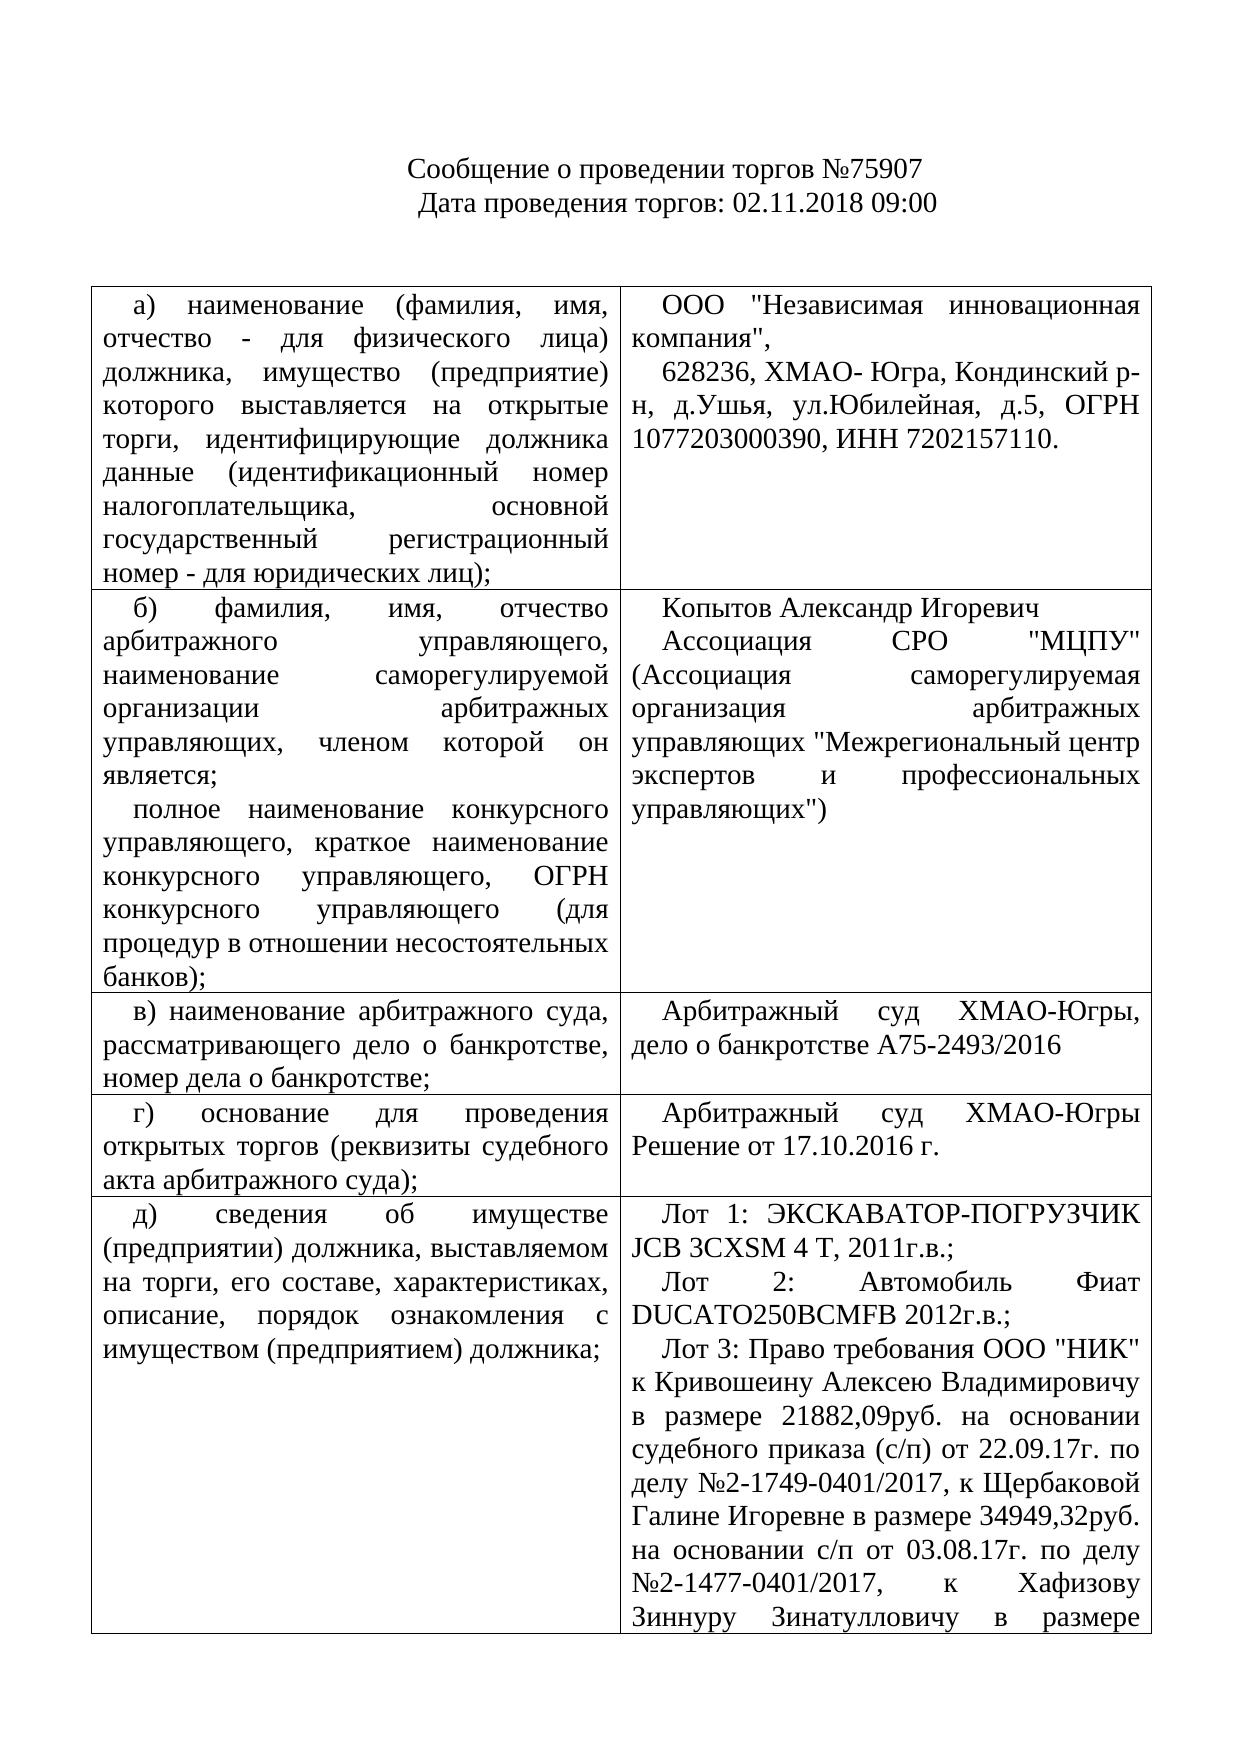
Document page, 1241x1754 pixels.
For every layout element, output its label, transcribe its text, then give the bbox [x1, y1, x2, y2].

table_cell Копытов Александр Игоревич Ассоциация СРО "МЦПУ" (Ассоциация саморегулируемая организация арбитражных управляющих "Межрегиональный центр экспертов и профессиональных управляющих") [621, 590, 1151, 992]
table_cell б) фамилия, имя, отчество арбитражного управляющего, наименование саморегулируемой организации арбитражных управляющих, членом которой он является; полное наименование конкурсного управляющего, краткое наименование конкурсного управляющего, ОГРН конкурсного управляющего (для процедур в отношении несостоятельных банков); [92, 590, 620, 992]
table_cell в) наименование арбитражного суда, рассматривающего дело о банкротстве, номер дела о банкротстве; [92, 993, 620, 1094]
table_cell Арбитражный суд ХМАО-Югры, дело о банкротстве А75-2493/2016 [621, 993, 1151, 1094]
table_cell Арбитражный суд ХМАО-Югры Решение от 17.10.2016 г. [621, 1095, 1151, 1196]
table_header ООО "Независимая инновационная компания", 628236, ХМАО- Югра, Кондинский р-н, д.Ушья, ул.Юбилейная, д.5, ОГРН 1077203000390, ИНН 7202157110. [621, 287, 1151, 589]
table_cell г) основание для проведения открытых торгов (реквизиты судебного акта арбитражного суда); [92, 1095, 620, 1196]
text Сообщение о проведении торгов №75907 [148, 152, 1152, 185]
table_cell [92, 1197, 620, 1633]
table_header а) наименование (фамилия, имя, отчество - для физического лица) должника, имущество (предприятие) которого выставляется на открытые торги, идентифицирующие должника данные (идентификационный номер налогоплательщика, основной государственный регистрационный номер - для юридических лиц); [92, 287, 620, 589]
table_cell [621, 1197, 1151, 1633]
text Дата проведения торгов: 02.11.2018 09:00 [148, 185, 1152, 219]
